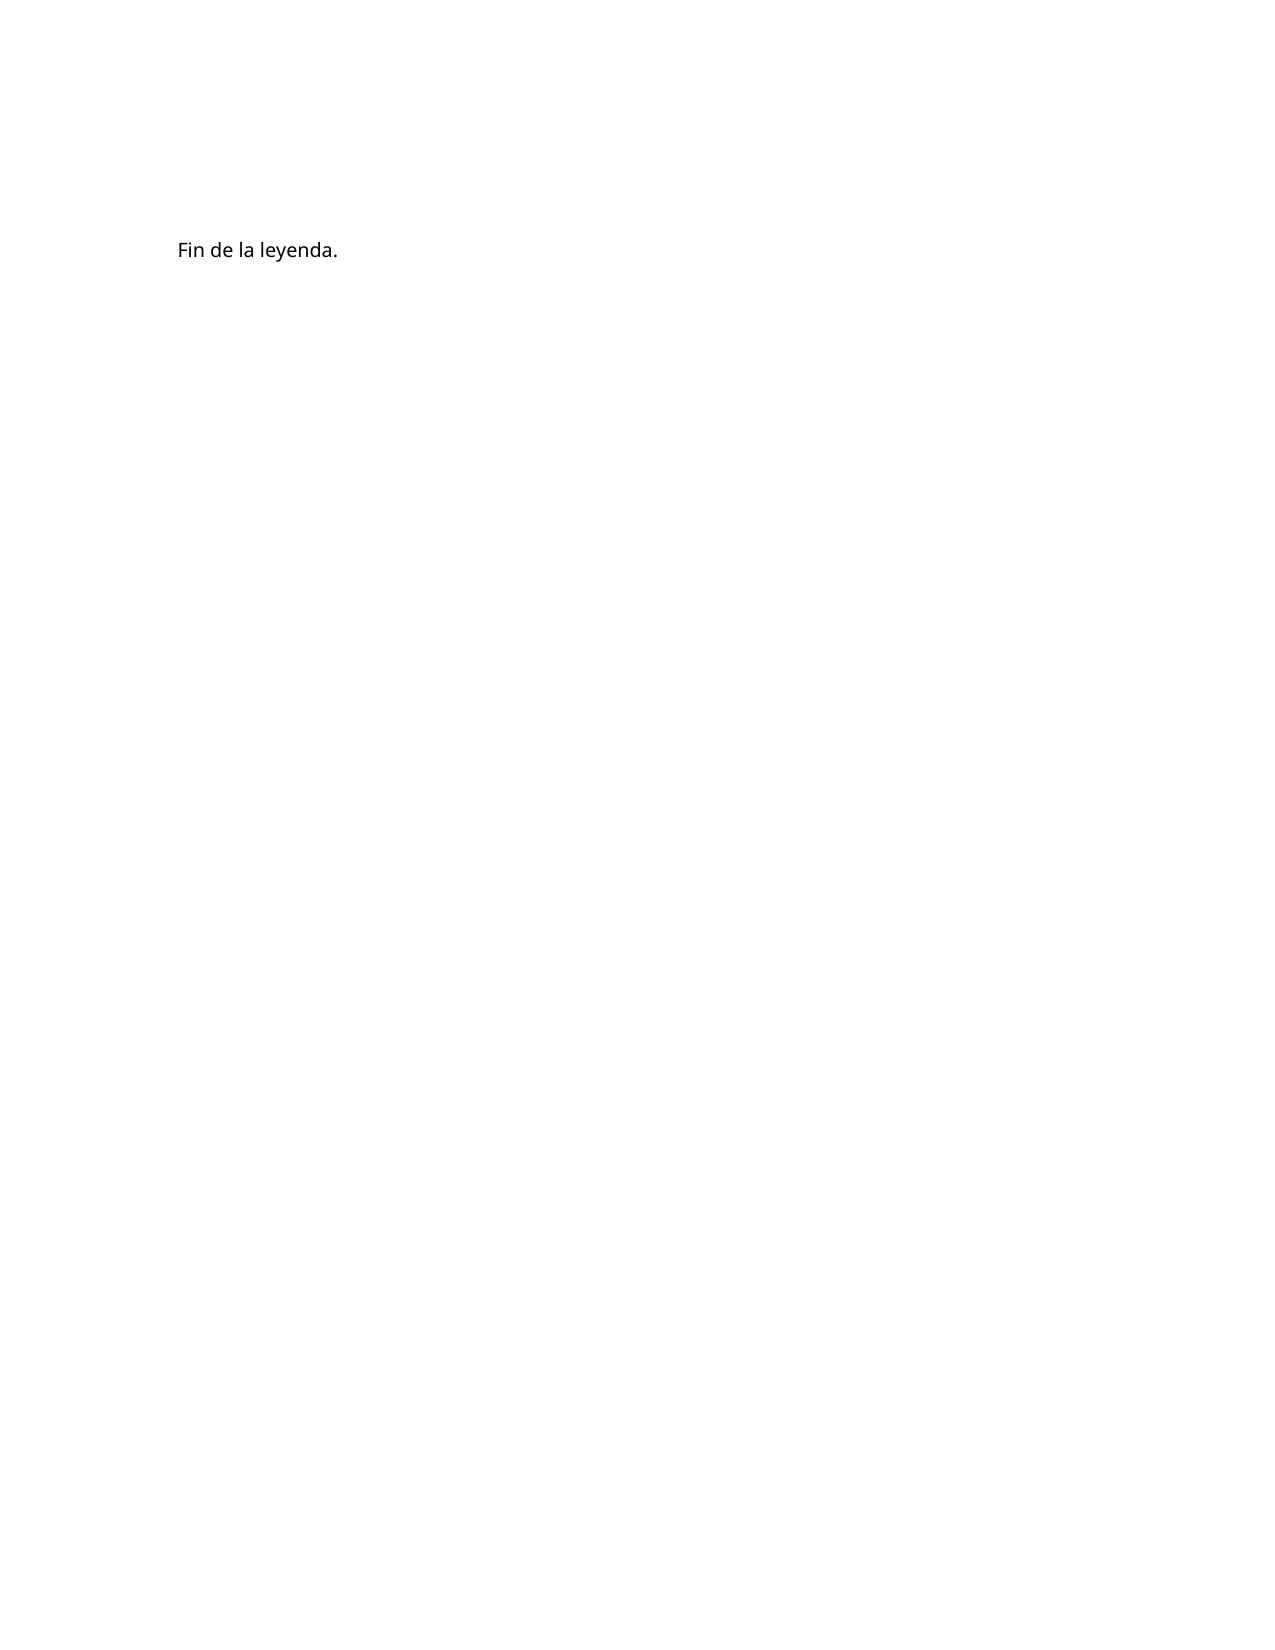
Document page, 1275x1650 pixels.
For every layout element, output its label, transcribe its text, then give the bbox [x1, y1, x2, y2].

text Fin de la leyenda. [177, 236, 1161, 263]
